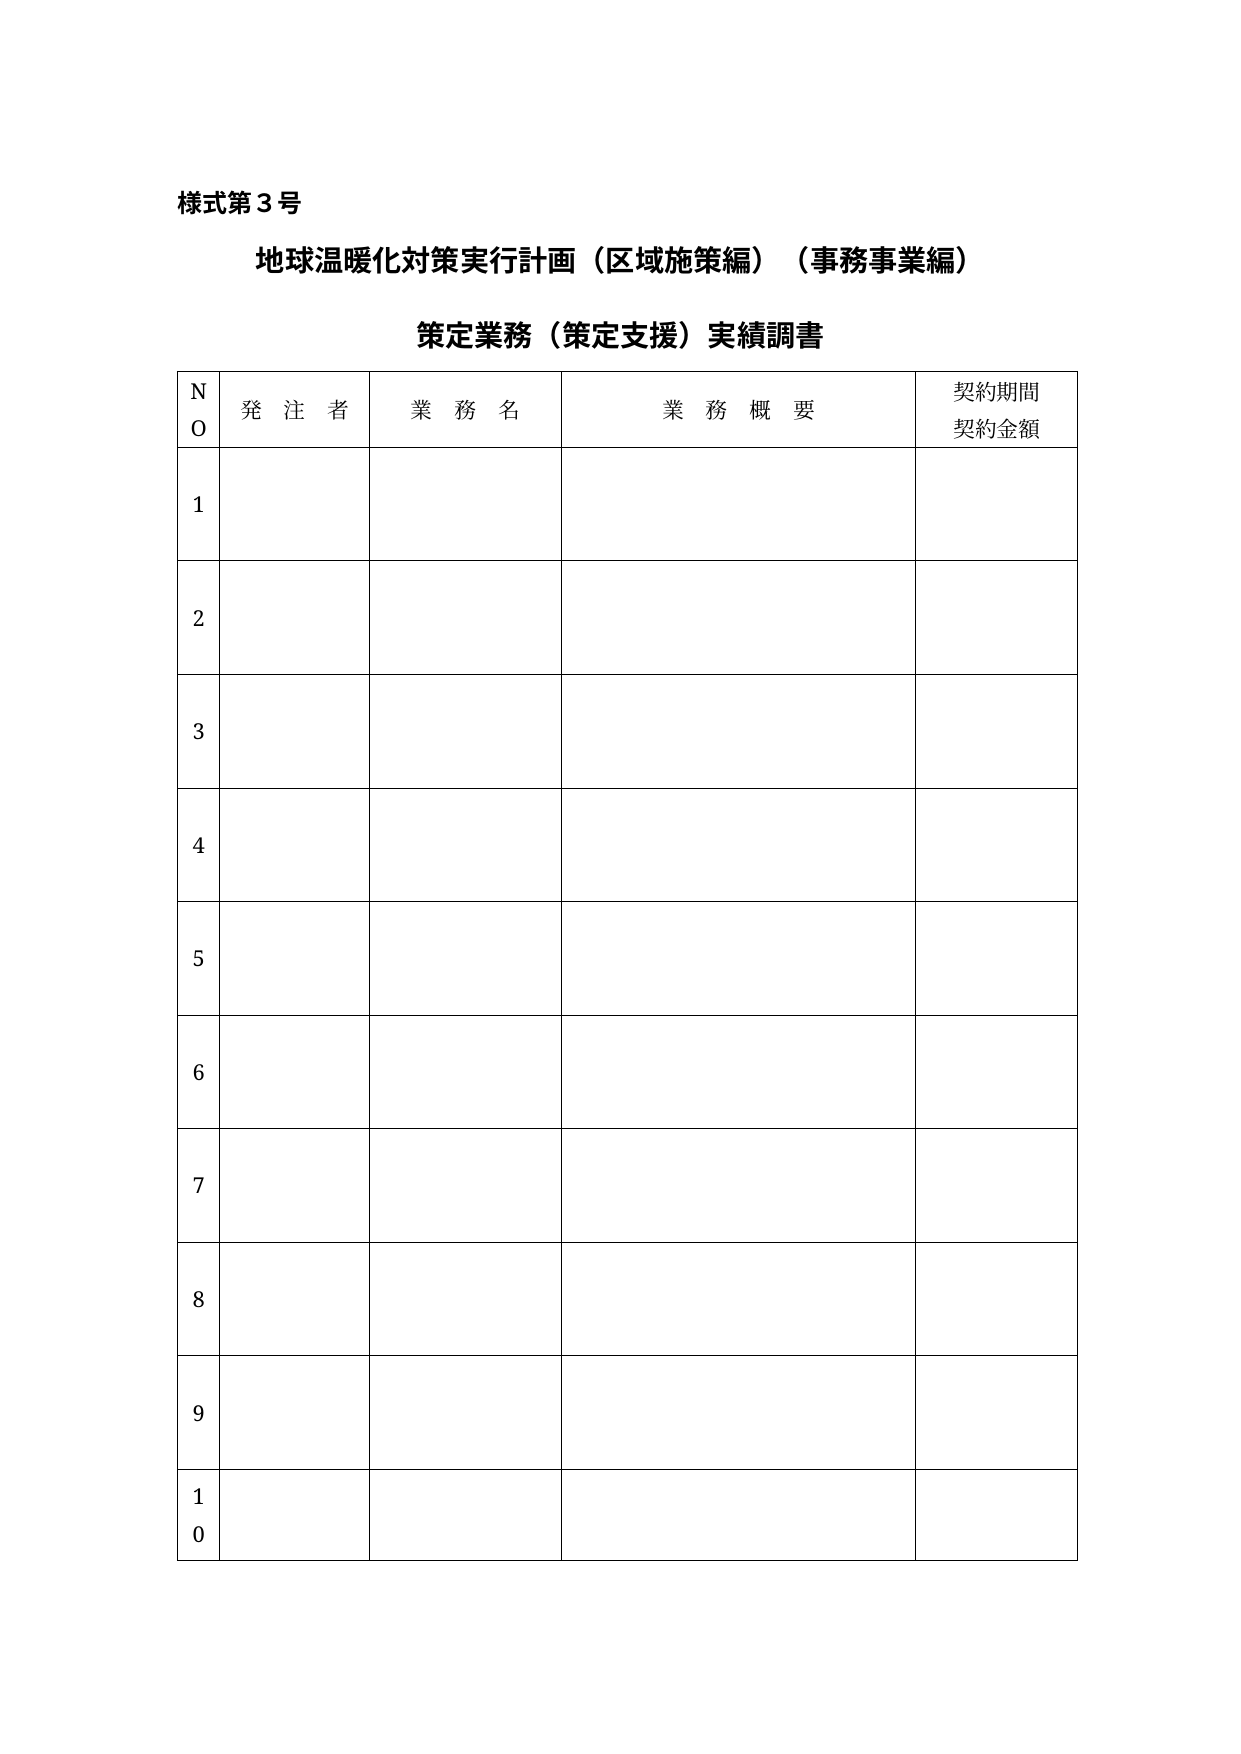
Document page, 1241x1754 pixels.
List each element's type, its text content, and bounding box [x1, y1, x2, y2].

table_cell [562, 1470, 915, 1560]
table_cell [916, 448, 1077, 560]
table_header 業 務 概 要 [562, 372, 915, 447]
table_cell 5 [178, 902, 219, 1014]
table_cell [916, 1356, 1077, 1469]
table_cell 7 [178, 1129, 219, 1242]
table_cell [562, 789, 915, 901]
table_cell [916, 1470, 1077, 1560]
table_cell [562, 1243, 915, 1355]
table_header 業 務 名 [370, 372, 561, 447]
table_header 発 注 者 [220, 372, 369, 447]
table_cell [562, 561, 915, 674]
table_cell [220, 1129, 369, 1242]
table_cell [220, 902, 369, 1014]
table_cell [220, 1016, 369, 1128]
table_cell [562, 902, 915, 1014]
table_cell [370, 1016, 561, 1128]
table_header NO [178, 372, 219, 447]
table_cell [370, 789, 561, 901]
table_cell 1 [178, 448, 219, 560]
table_cell [370, 448, 561, 560]
table_cell [916, 789, 1077, 901]
table_cell [220, 1243, 369, 1355]
table_cell [220, 561, 369, 674]
table_cell [562, 675, 915, 787]
table_cell [916, 1016, 1077, 1128]
table_cell [562, 1129, 915, 1242]
table_cell 10 [178, 1470, 219, 1560]
table_cell [562, 1356, 915, 1469]
table_cell [370, 1243, 561, 1355]
table_cell [370, 675, 561, 787]
table_cell [370, 902, 561, 1014]
table_cell [916, 902, 1077, 1014]
table_cell 3 [178, 675, 219, 787]
table_cell 4 [178, 789, 219, 901]
table_cell [220, 675, 369, 787]
table_cell [916, 1243, 1077, 1355]
table_cell [220, 1470, 369, 1560]
table_cell 6 [178, 1016, 219, 1128]
table_cell [562, 448, 915, 560]
table_cell 9 [178, 1356, 219, 1469]
table_cell 8 [178, 1243, 219, 1355]
table_cell [370, 561, 561, 674]
table_cell [370, 1129, 561, 1242]
text 様式第３号 [177, 183, 1063, 221]
table_cell [220, 789, 369, 901]
table_header 契約期間 契約金額 [916, 372, 1077, 447]
table_cell 2 [178, 561, 219, 674]
table_cell [916, 675, 1077, 787]
table_cell [220, 448, 369, 560]
table_cell [562, 1016, 915, 1128]
table_cell [370, 1470, 561, 1560]
text 地球温暖化対策実行計画（区域施策編）（事務事業編） [177, 221, 1063, 296]
table_cell [220, 1356, 369, 1469]
table_cell [370, 1356, 561, 1469]
table_cell [916, 1129, 1077, 1242]
table_cell [916, 561, 1077, 674]
text 策定業務（策定支援）実績調書 [177, 296, 1063, 371]
